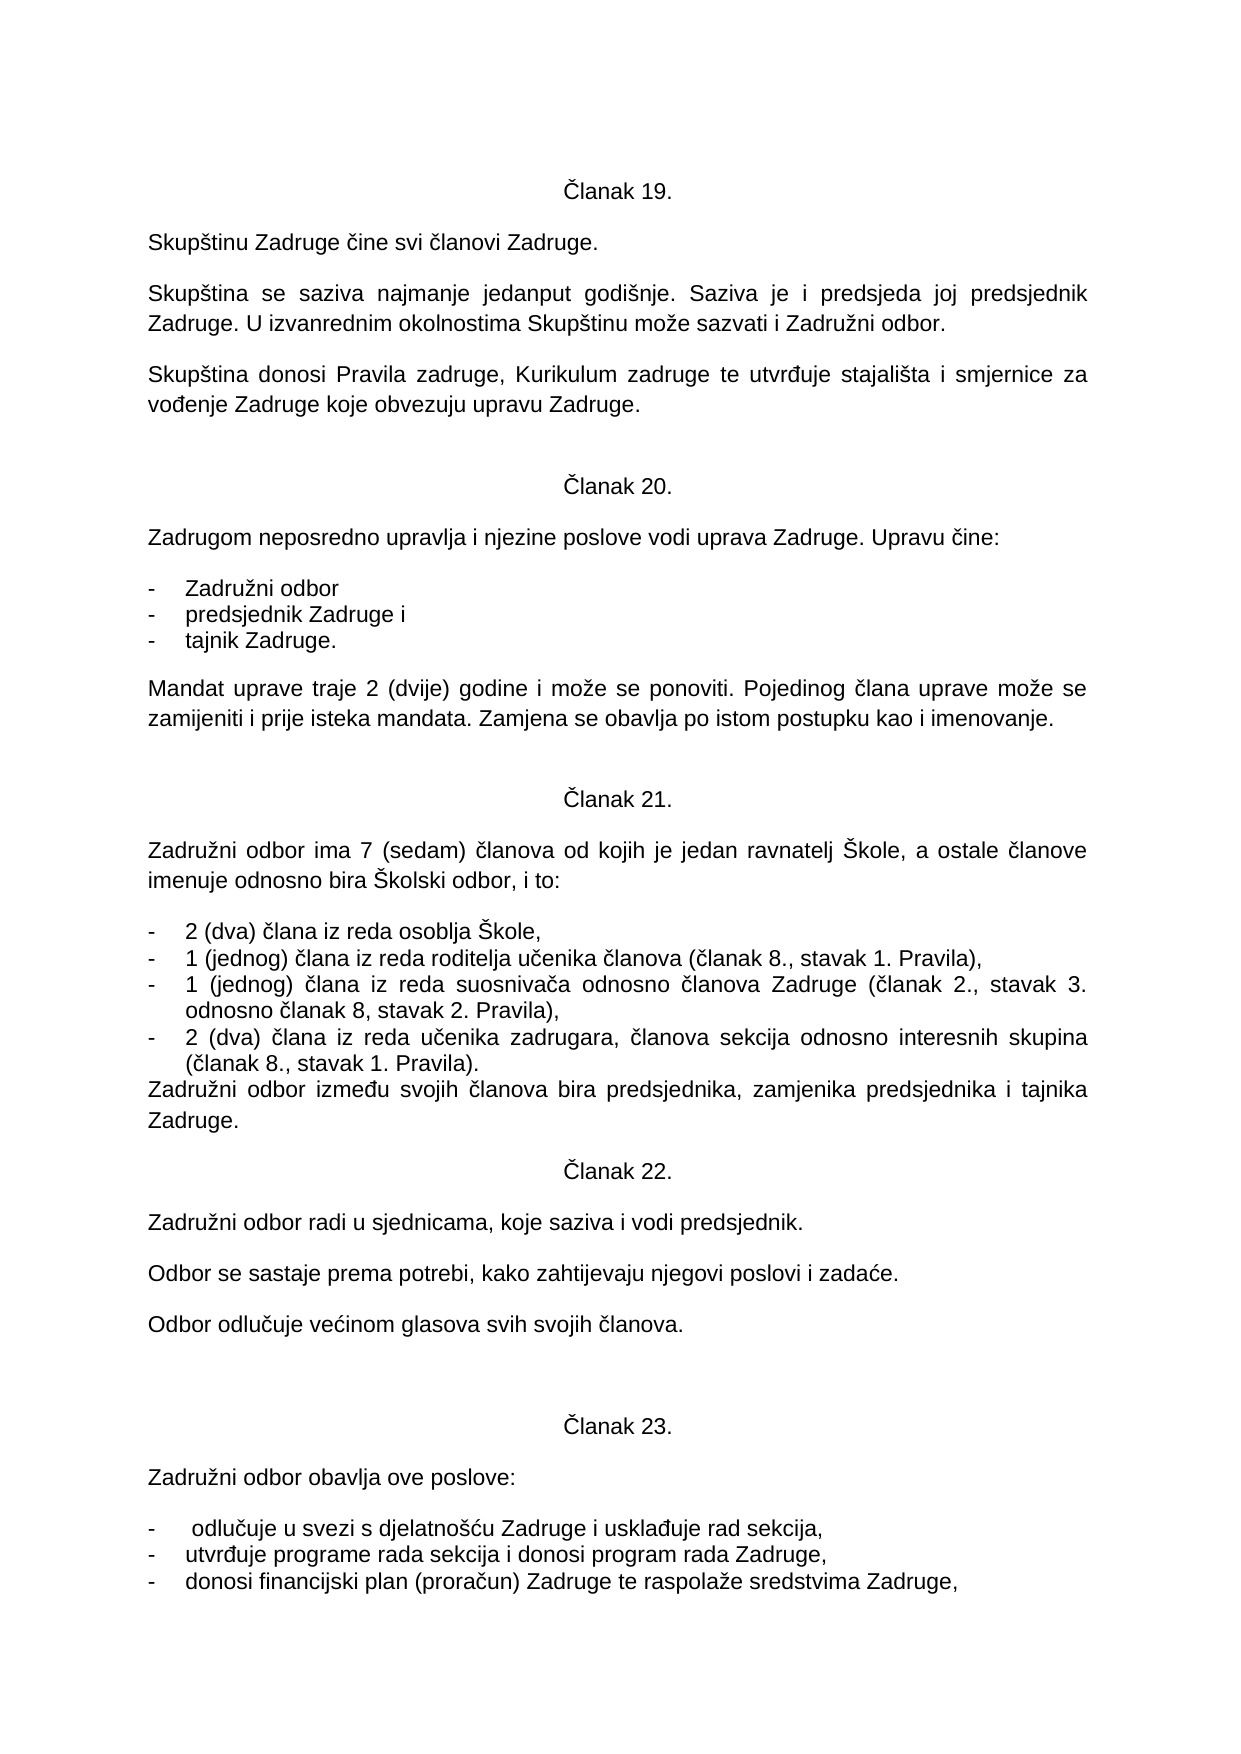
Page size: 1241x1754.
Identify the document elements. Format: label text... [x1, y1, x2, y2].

list Članak 19. [148, 178, 1088, 204]
list Odbor odlučuje većinom glasova svih svojih članova. [148, 1311, 1088, 1337]
list 2 (dva) člana iz reda učenika zadrugara, članova sekcija odnosno interesnih skupina (članak 8., stavak 1. Pravila). [148, 1024, 1088, 1076]
list 2 (dva) člana iz reda osoblja Škole, [148, 918, 1088, 945]
list Skupština donosi Pravila zadruge, Kurikulum zadruge te utvrđuje stajališta i smjernice za vođenje Zadruge koje obvezuju upravu Zadruge. [148, 361, 1088, 418]
list tajnik Zadruge. [148, 627, 1088, 654]
list Zadružni odbor obavlja ove poslove: [148, 1464, 1088, 1490]
list donosi financijski plan (proračun) Zadruge te raspolaže sredstvima Zadruge, [148, 1568, 1088, 1594]
list 1 (jednog) člana iz reda roditelja učenika članova (članak 8., stavak 1. Pravila), [148, 945, 1088, 971]
list Zadrugom neposredno upravlja i njezine poslove vodi uprava Zadruge. Upravu čine: [148, 524, 1088, 550]
list Članak 21. [148, 786, 1088, 812]
list Članak 20. [148, 473, 1088, 499]
list utvrđuje programe rada sekcija i donosi program rada Zadruge, [148, 1541, 1088, 1568]
list Skupština se saziva najmanje jedanput godišnje. Saziva je i predsjeda joj predsjednik Zadruge. U izvanrednim okolnostima Skupštinu može sazvati i Zadružni odbor. [148, 280, 1088, 336]
list Odbor se sastaje prema potrebi, kako zahtijevaju njegovi poslovi i zadaće. [148, 1260, 1088, 1286]
list Članak 22. [148, 1158, 1088, 1184]
list Mandat uprave traje 2 (dvije) godine i može se ponoviti. Pojedinog člana uprave može se zamijeniti i prije isteka mandata. Zamjena se obavlja po istom postupku kao i imenovanje. [148, 674, 1088, 731]
list Zadružni odbor [148, 575, 1088, 601]
list Skupštinu Zadruge čine svi članovi Zadruge. [148, 229, 1088, 255]
list Članak 23. [148, 1413, 1088, 1439]
list predsjednik Zadruge i [148, 601, 1088, 627]
list odlučuje u svezi s djelatnošću Zadruge i usklađuje rad sekcija, [148, 1515, 1088, 1541]
list Zadružni odbor ima 7 (sedam) članova od kojih je jedan ravnatelj Škole, a ostale članove imenuje odnosno bira Školski odbor, i to: [148, 837, 1088, 894]
list Zadružni odbor između svojih članova bira predsjednika, zamjenika predsjednika i tajnika Zadruge. [148, 1076, 1088, 1133]
list Zadružni odbor radi u sjednicama, koje saziva i vodi predsjednik. [148, 1209, 1088, 1235]
list 1 (jednog) člana iz reda suosnivača odnosno članova Zadruge (članak 2., stavak 3. odnosno članak 8, stavak 2. Pravila), [148, 971, 1088, 1024]
